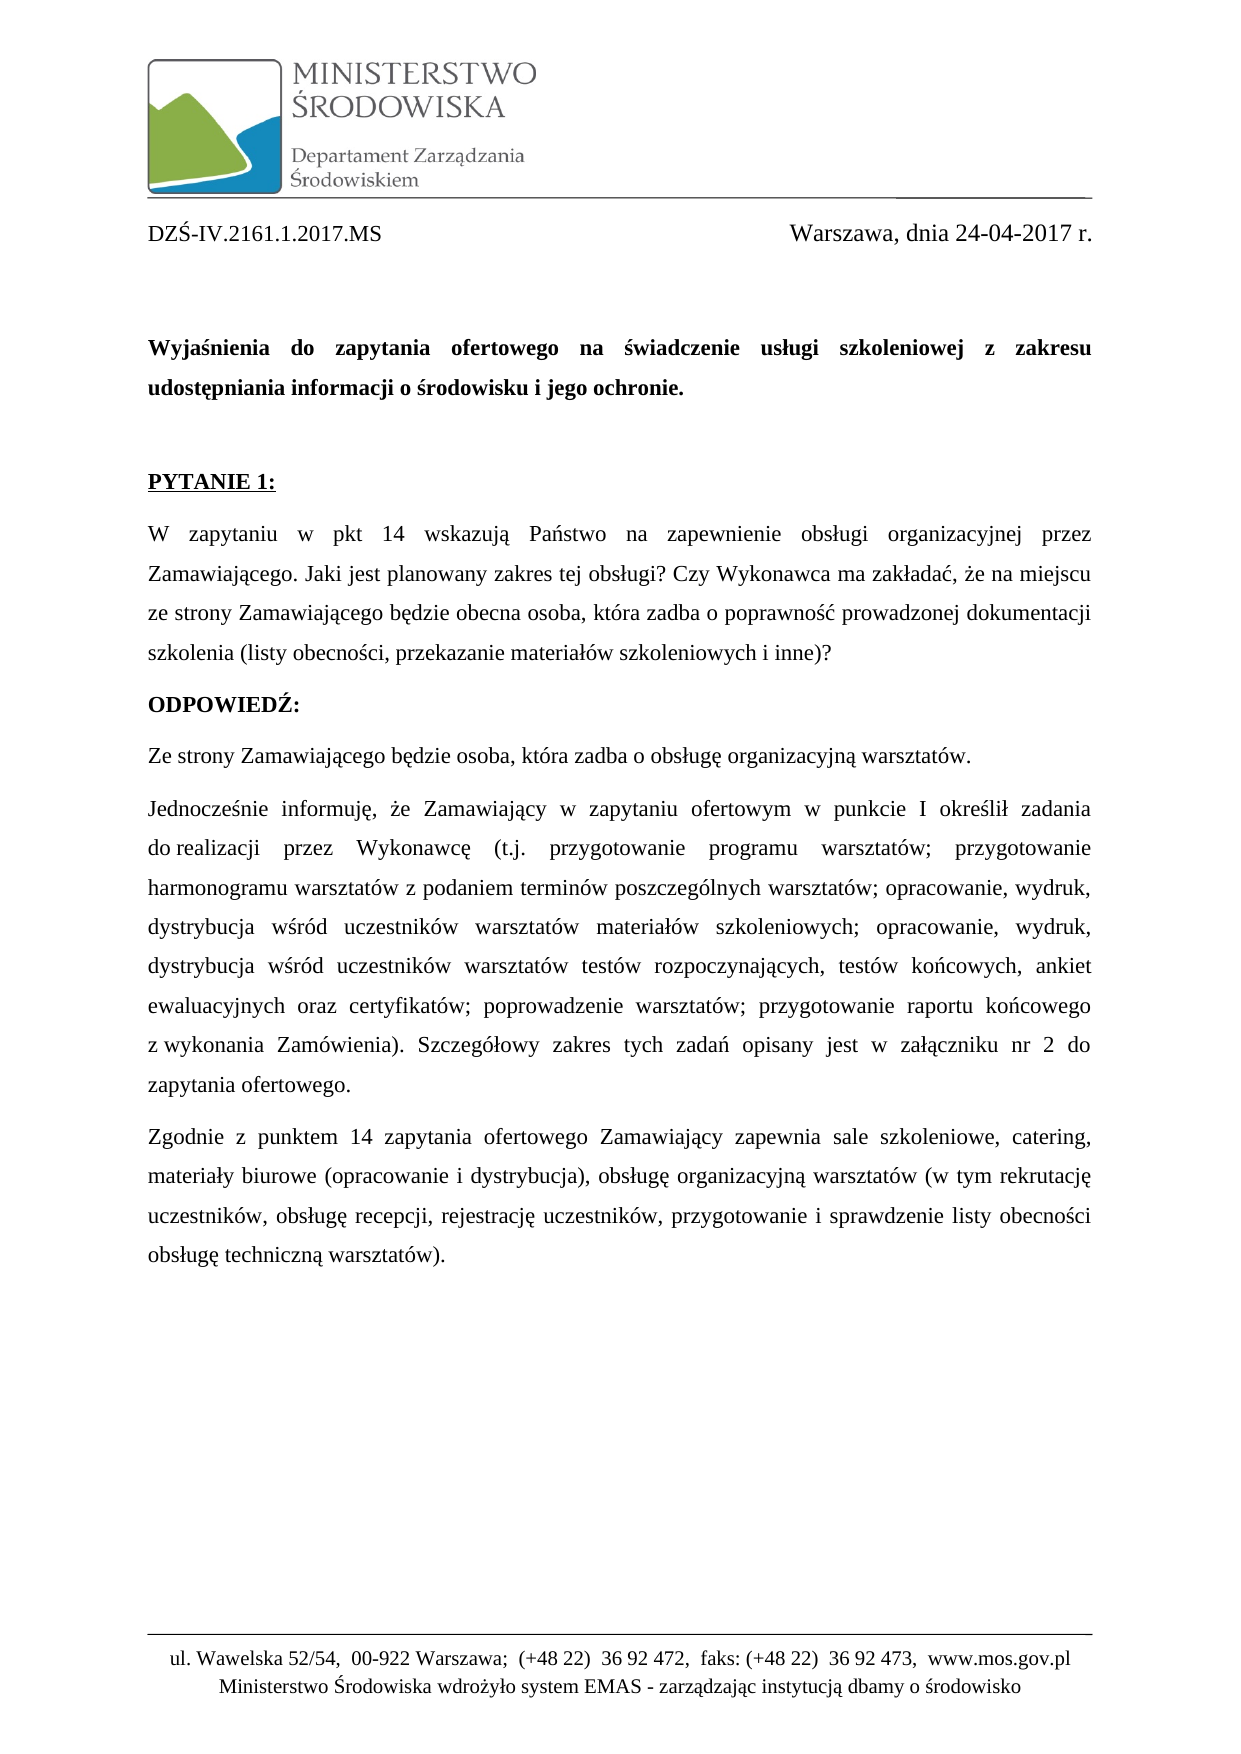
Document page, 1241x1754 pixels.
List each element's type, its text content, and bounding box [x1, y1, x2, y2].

text Ze strony Zamawiającego będzie osoba, która zadba o obsługę organizacyjną warsztatów. [148, 743, 1093, 769]
text Wyjaśnienia do zapytania ofertowego na świadczenie usługi szkoleniowej z zakresu udostępniania informacji o środowisku i jego ochronie. [148, 334, 1093, 400]
text PYTANIE 1: [148, 468, 1093, 494]
text W zapytaniu w pkt 14 wskazują Państwo na zapewnienie obsługi organizacyjnej przez Zamawiającego. Jaki jest planowany zakres tej obsługi? Czy Wykonawca ma zakładać, że na miejscu ze strony Zamawiającego będzie obecna osoba, która zadba o poprawność prowadzonej dokumentacji szkolenia (listy obecności, przekazanie materiałów szkoleniowych i inne)? [148, 520, 1093, 665]
text DZŚ-IV.2161.1.2017.MS Warszawa, dnia 24-04-2017 r. [148, 218, 1093, 247]
text ODPOWIEDŹ: [148, 691, 1093, 717]
picture [147, 59, 536, 194]
text Zgodnie z punktem 14 zapytania ofertowego Zamawiający zapewnia sale szkoleniowe, catering, materiały biurowe (opracowanie i dystrybucja), obsługę organizacyjną warsztatów (w tym rekrutację uczestników, obsługę recepcji, rejestrację uczestników, przygotowanie i sprawdzenie listy obecności obsługę techniczną warsztatów). [148, 1123, 1093, 1268]
text Jednocześnie informuję, że Zamawiający w zapytaniu ofertowym w punkcie I określił zadania do realizacji przez Wykonawcę (t.j. przygotowanie programu warsztatów; przygotowanie harmonogramu warsztatów z podaniem terminów poszczególnych warsztatów; opracowanie, wydruk, dystrybucja wśród uczestników warsztatów materiałów szkoleniowych; opracowanie, wydruk, dystrybucja wśród uczestników warsztatów testów rozpoczynających, testów końcowych, ankiet ewaluacyjnych oraz certyfikatów; poprowadzenie warsztatów; przygotowanie raportu końcowego z wykonania Zamówienia). Szczegółowy zakres tych zadań opisany jest w załączniku nr 2 do zapytania ofertowego. [148, 794, 1093, 1097]
